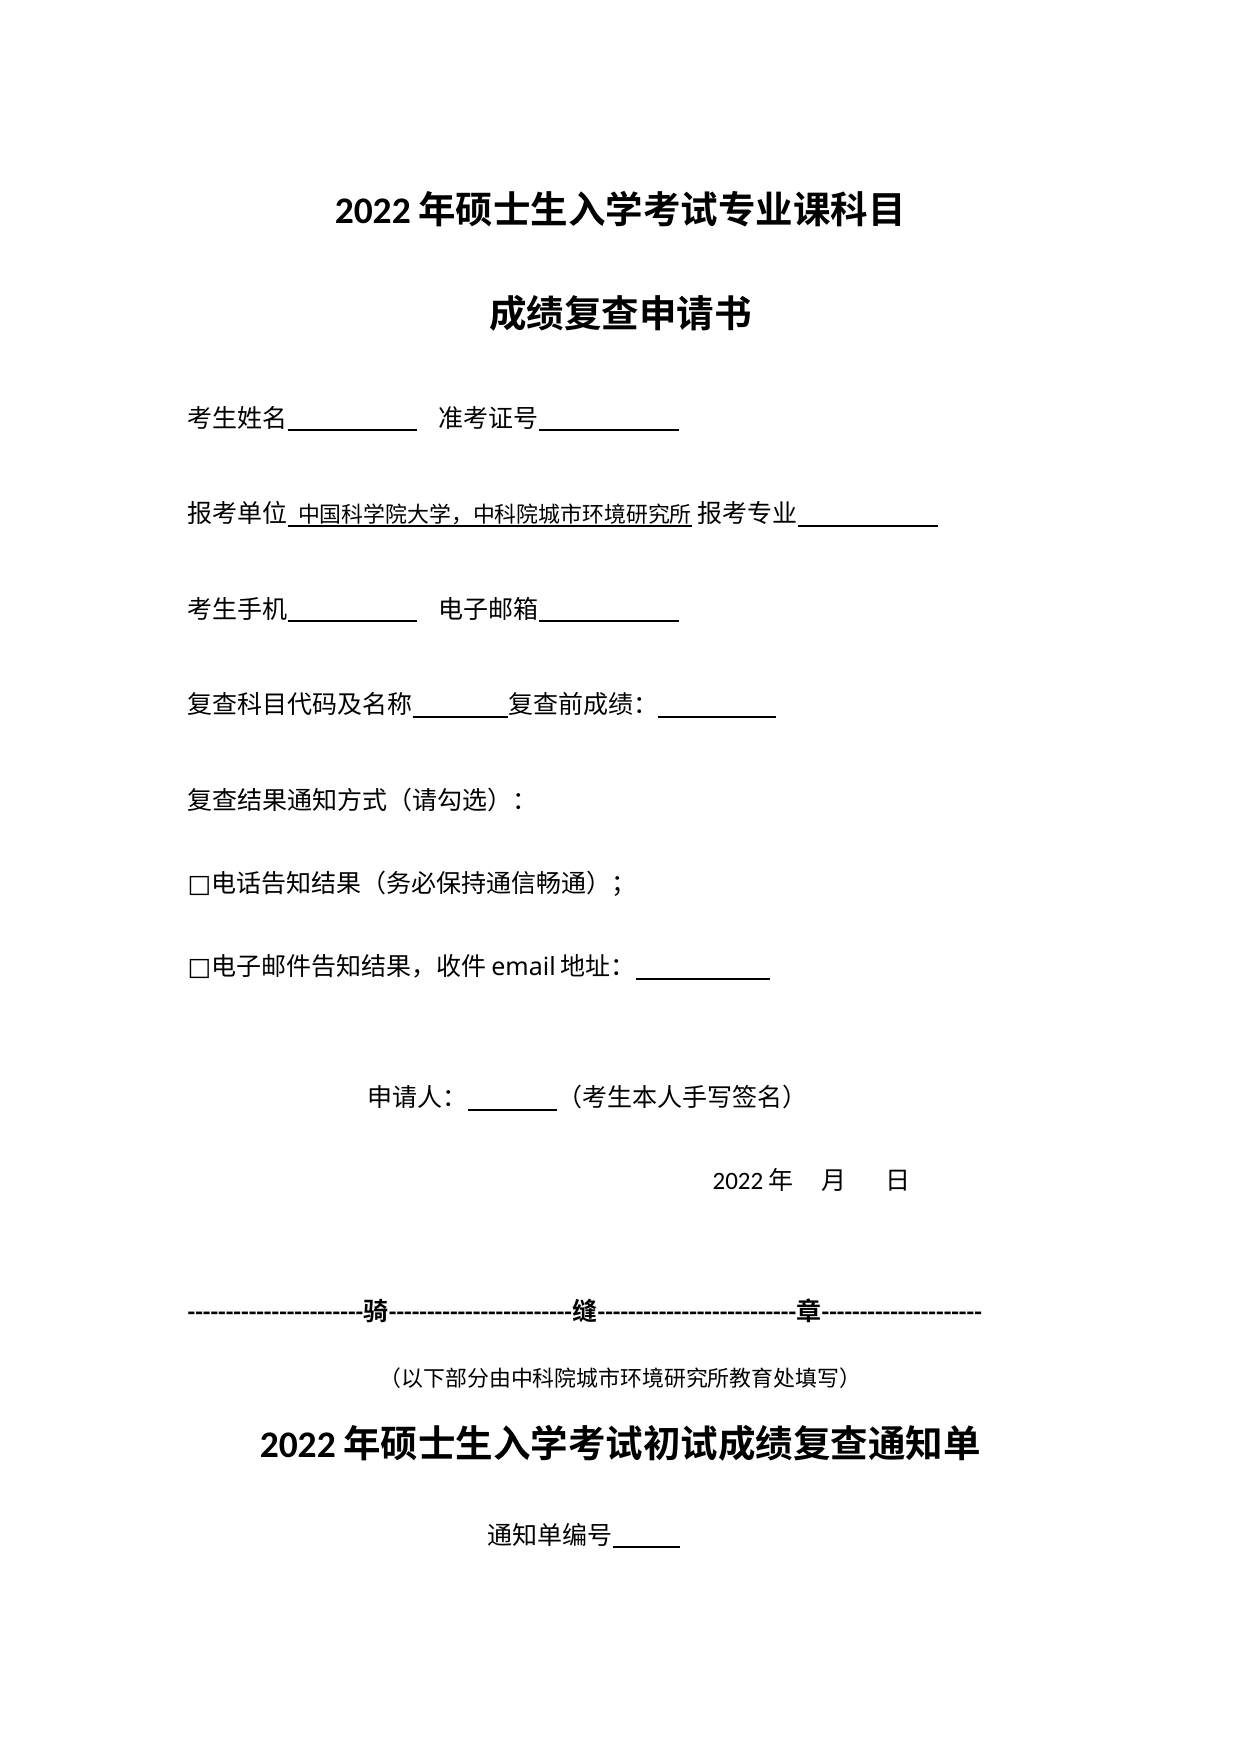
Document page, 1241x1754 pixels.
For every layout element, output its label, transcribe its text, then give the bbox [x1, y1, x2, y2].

text -----------------------骑------------------------缝--------------------------章--------------------- [187, 1277, 1053, 1342]
text 报考单位 中国科学院大学，中科院城市环境研究所 报考专业 [187, 479, 1053, 544]
text 考生手机 电子邮箱 [187, 575, 1053, 640]
text 2022年硕士生入学考试专业课科目 [187, 174, 1053, 239]
text 成绩复查申请书 [187, 279, 1053, 344]
text □电子邮件告知结果，收件email地址： [187, 932, 1053, 997]
text 通知单编号 [187, 1501, 1053, 1566]
text 复查科目代码及名称 复查前成绩： [187, 671, 1053, 736]
text 复查结果通知方式（请勾选）： [187, 766, 1053, 831]
text 考生姓名 准考证号 [187, 384, 1053, 449]
text □电话告知结果（务必保持通信畅通）； [187, 849, 1053, 914]
text 2022年 月 日 [187, 1146, 1053, 1211]
text 申请人： （考生本人手写签名） [187, 1063, 1053, 1128]
text （以下部分由中科院城市环境研究所教育处填写） [187, 1360, 1053, 1393]
text 2022年硕士生入学考试初试成绩复查通知单 [187, 1409, 1053, 1474]
